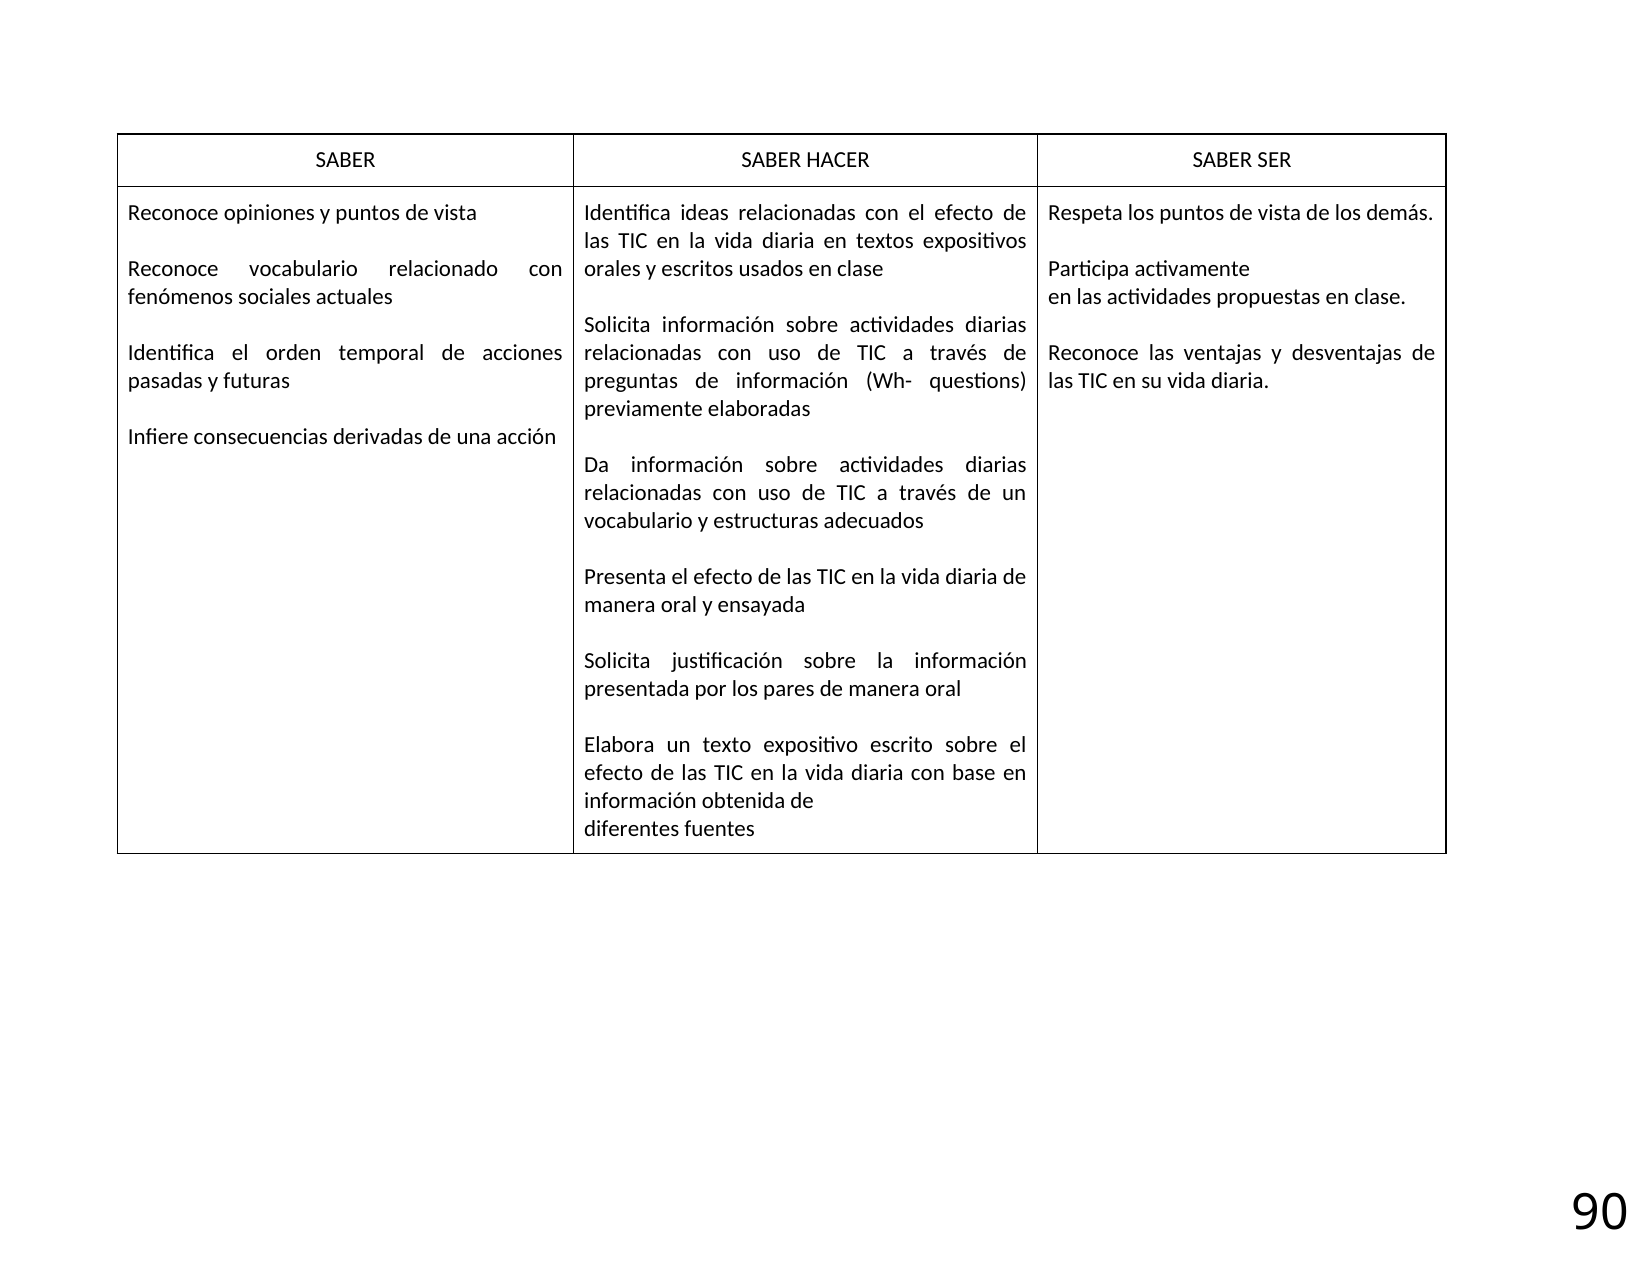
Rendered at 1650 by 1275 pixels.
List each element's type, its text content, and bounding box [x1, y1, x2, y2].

table_cell Reconoce opiniones y puntos de vista Reconoce vocabulario relacionado con fenómenos sociales actuales Identifica el orden temporal de acciones pasadas y futuras Infiere consecuencias derivadas de una acción [118, 187, 573, 853]
table_cell Respeta los puntos de vista de los demás. Participa activamente en las actividades propuestas en clase. Reconoce las ventajas y desventajas de las TIC en su vida diaria. [1038, 187, 1445, 853]
table_cell Identifica ideas relacionadas con el efecto de las TIC en la vida diaria en textos expositivos orales y escritos usados en clase Solicita información sobre actividades diarias relacionadas con uso de TIC a través de preguntas de información (Wh- questions) previamente elaboradas Da información sobre actividades diarias relacionadas con uso de TIC a través de un vocabulario y estructuras adecuados Presenta el efecto de las TIC en la vida diaria de manera oral y ensayada Solicita justificación sobre la información presentada por los pares de manera oral Elabora un texto expositivo escrito sobre el efecto de las TIC en la vida diaria con base en información obtenida de diferentes fuentes [574, 187, 1037, 853]
table_header SABER [118, 135, 573, 186]
table_header SABER SER [1038, 135, 1445, 186]
table_header SABER HACER [574, 135, 1037, 186]
